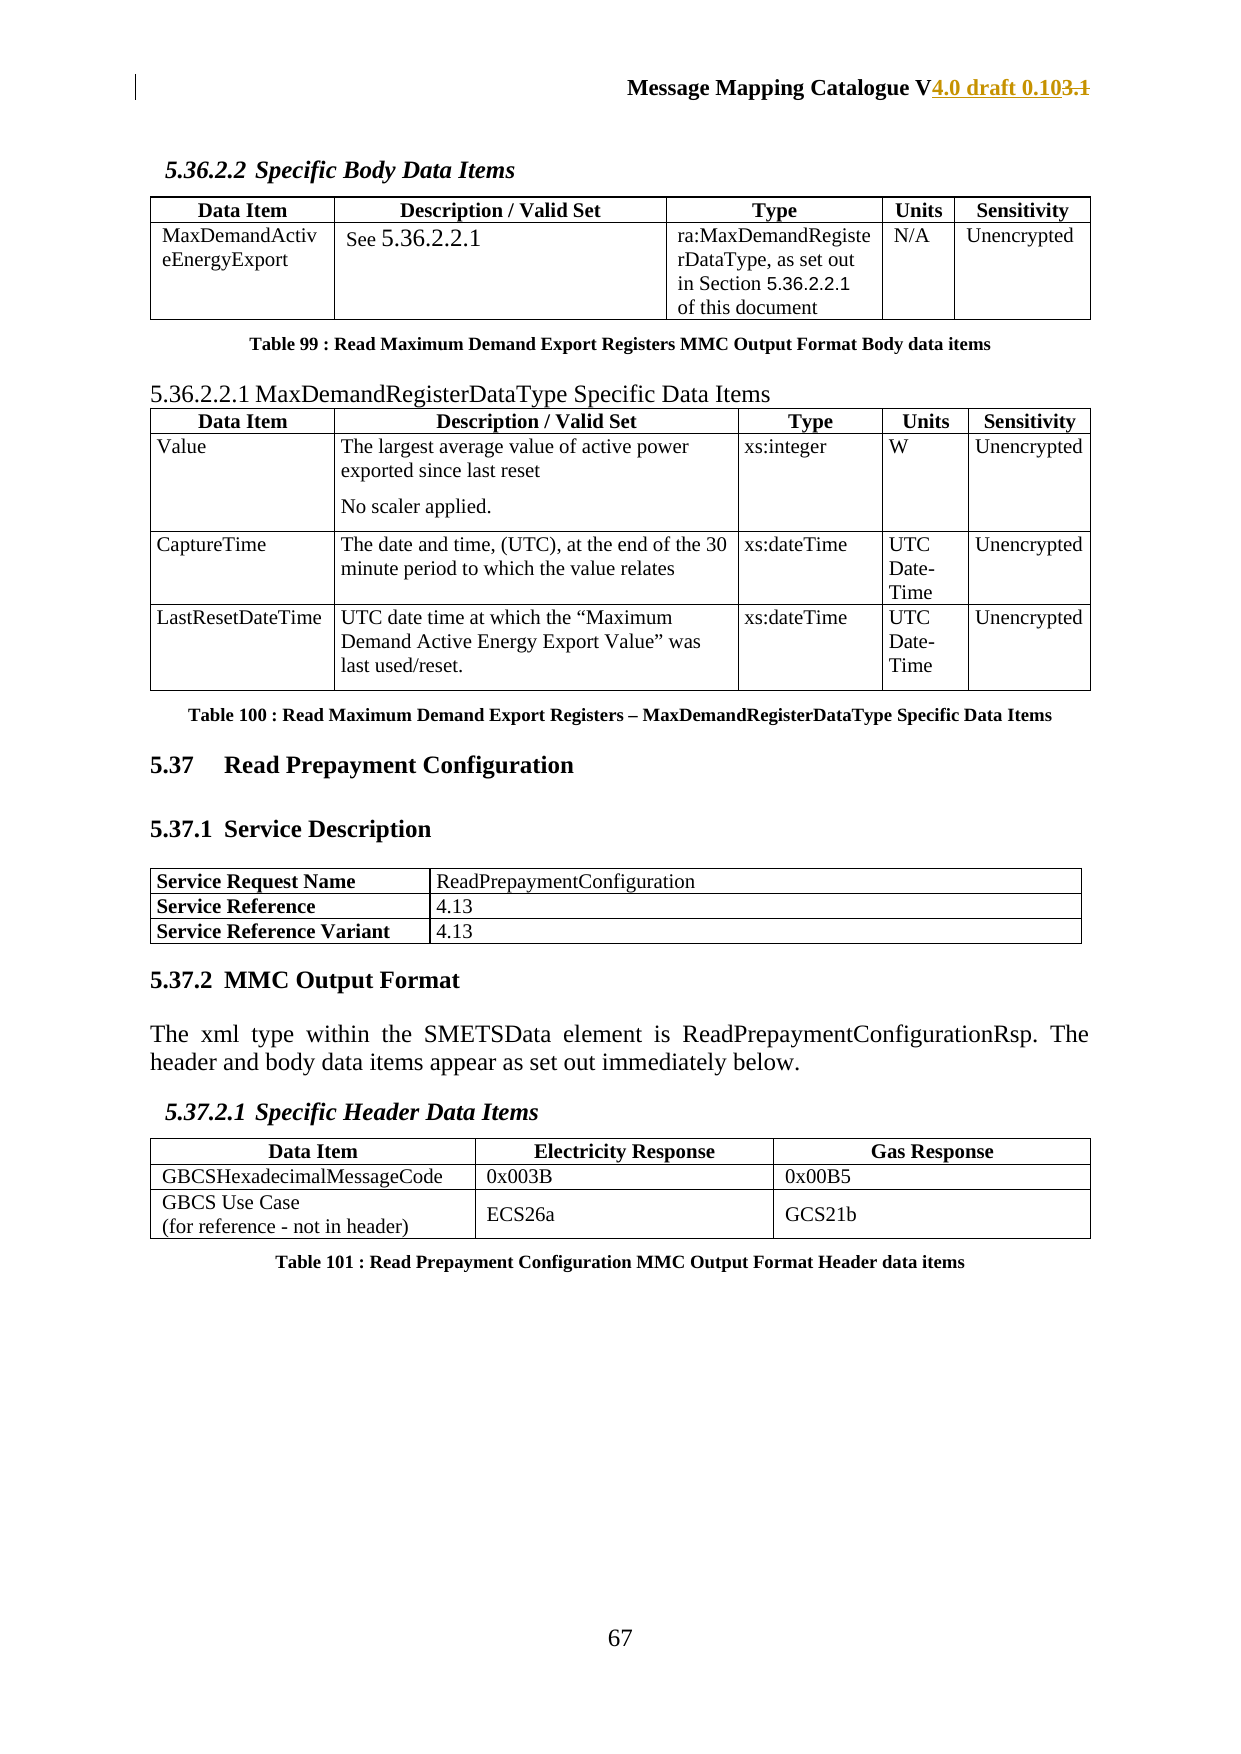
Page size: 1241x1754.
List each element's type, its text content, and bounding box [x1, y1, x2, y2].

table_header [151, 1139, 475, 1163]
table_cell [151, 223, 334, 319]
subtitle MMC Output Format [150, 965, 1090, 994]
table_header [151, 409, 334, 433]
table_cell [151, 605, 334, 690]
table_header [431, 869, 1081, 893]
subtitle Specific Header Data Items [165, 1097, 1090, 1126]
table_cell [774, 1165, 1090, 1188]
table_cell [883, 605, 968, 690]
subtitle Specific Body Data Items [165, 155, 1090, 184]
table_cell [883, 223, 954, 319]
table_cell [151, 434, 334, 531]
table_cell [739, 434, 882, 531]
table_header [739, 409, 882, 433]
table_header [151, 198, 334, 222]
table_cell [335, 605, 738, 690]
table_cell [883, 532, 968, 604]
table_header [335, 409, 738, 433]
text The xml type within the SMETSData element is ReadPrepaymentConfigurationRsp. The header and body data items appear as set out immediately below. [150, 1019, 1090, 1076]
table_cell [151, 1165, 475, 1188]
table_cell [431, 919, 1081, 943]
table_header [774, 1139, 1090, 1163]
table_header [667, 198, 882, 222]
subtitle Service Description [150, 814, 1090, 843]
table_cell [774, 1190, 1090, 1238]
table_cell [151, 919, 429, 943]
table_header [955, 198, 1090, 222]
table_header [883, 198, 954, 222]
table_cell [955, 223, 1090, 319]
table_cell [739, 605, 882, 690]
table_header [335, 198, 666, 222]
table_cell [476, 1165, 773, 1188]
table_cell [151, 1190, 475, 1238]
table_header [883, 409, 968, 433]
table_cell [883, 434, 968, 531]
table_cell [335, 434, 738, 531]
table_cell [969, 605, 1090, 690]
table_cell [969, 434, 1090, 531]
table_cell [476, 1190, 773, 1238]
subtitle MaxDemandRegisterDataType Specific Data Items [150, 379, 1090, 408]
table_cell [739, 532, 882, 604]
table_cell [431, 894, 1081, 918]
subtitle Read Prepayment Configuration [150, 750, 1090, 779]
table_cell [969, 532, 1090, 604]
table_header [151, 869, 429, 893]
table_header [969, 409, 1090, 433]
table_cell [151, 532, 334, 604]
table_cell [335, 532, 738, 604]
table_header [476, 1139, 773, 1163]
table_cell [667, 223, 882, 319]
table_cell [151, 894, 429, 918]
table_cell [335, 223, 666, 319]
